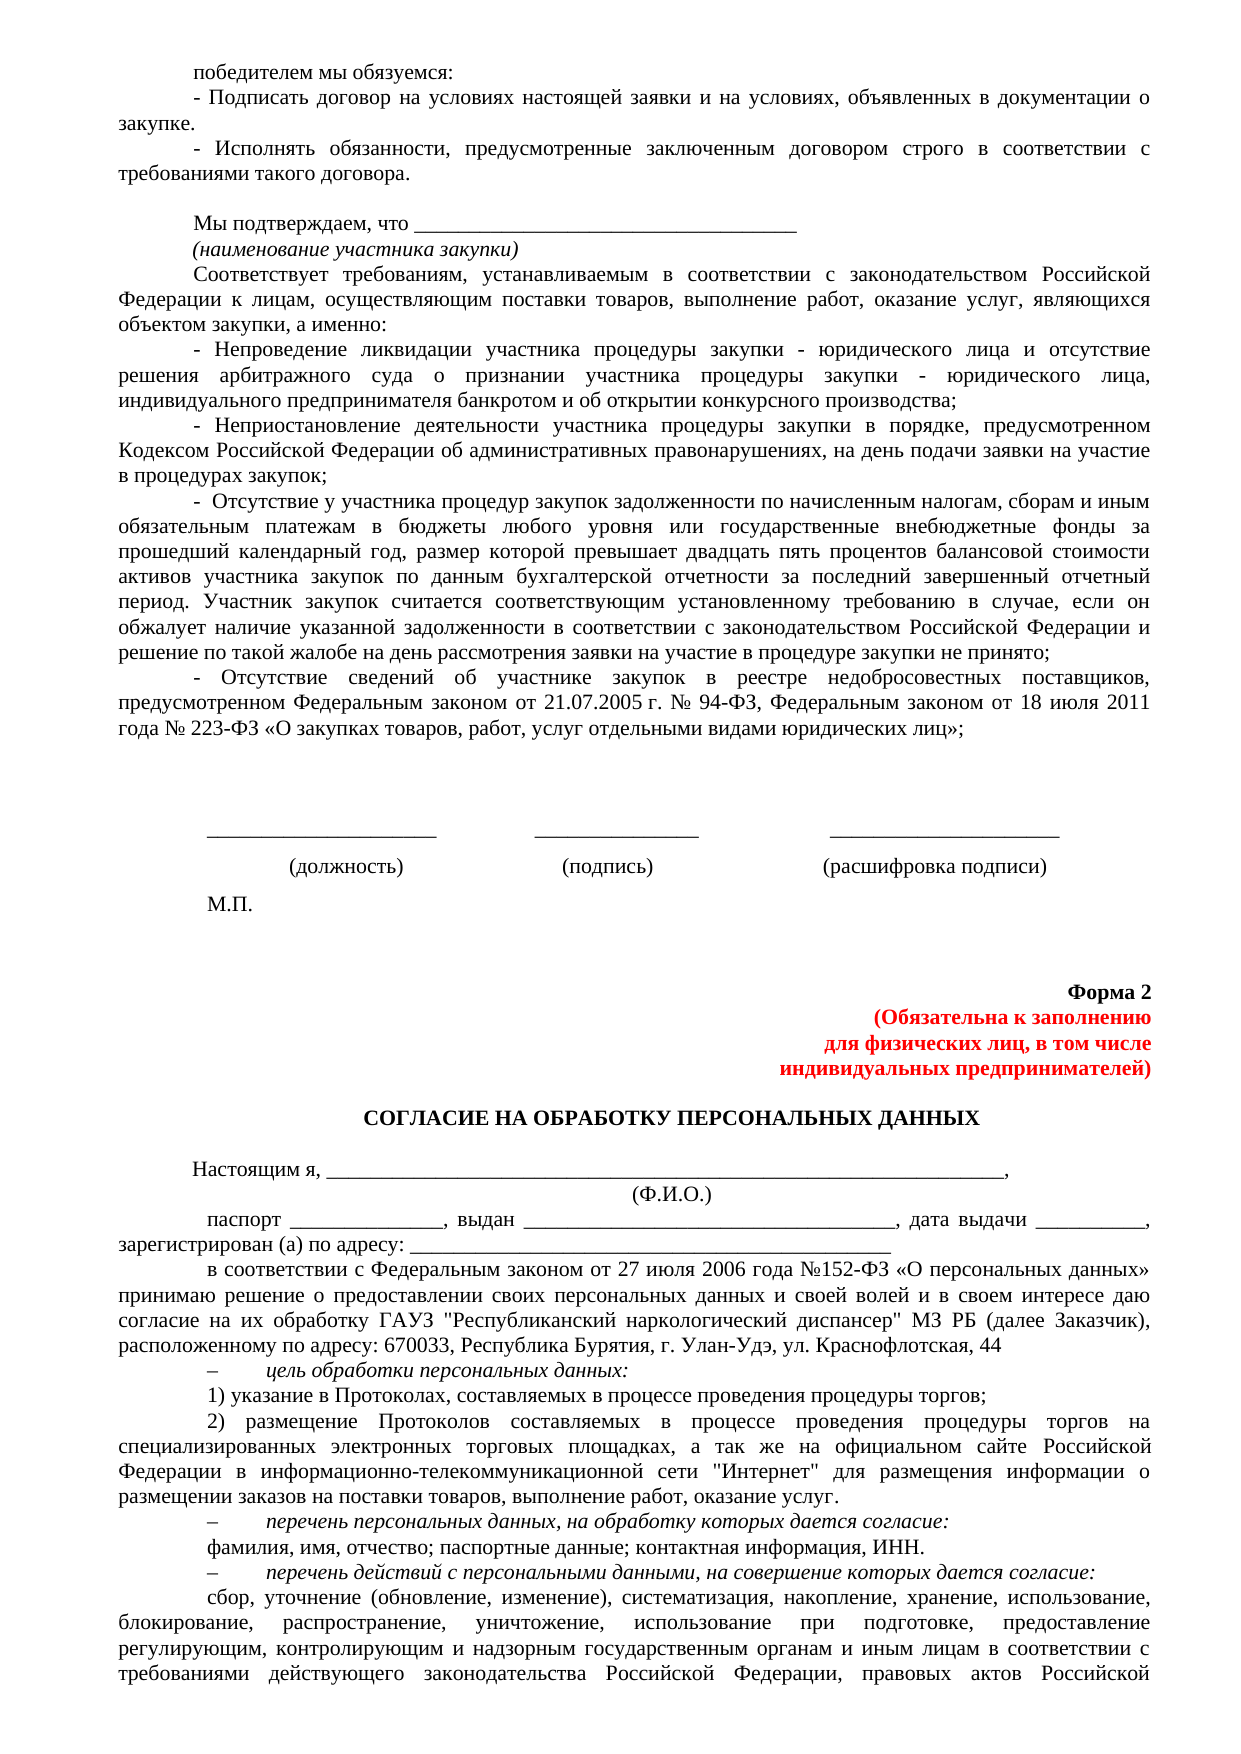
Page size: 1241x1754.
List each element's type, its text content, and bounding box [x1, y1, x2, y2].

text Мы подтверждаем, что ___________________________________ (наименование участника закупки) [118, 210, 1152, 261]
text Соответствует требованиям, устанавливаемым в соответствии с законодательством Российской Федерации к лицам, осуществляющим поставки товаров, выполнение работ, оказание услуг, являющихся объектом закупки, а именно: [118, 261, 1152, 336]
text Форма 2 [118, 979, 1152, 1004]
text в соответствии с Федеральным законом от 27 июля 2006 года №152-ФЗ «О персональных данных» принимаю решение о предоставлении своих персональных данных и своей волей и в своем интересе даю согласие на их обработку ГАУЗ "Республиканский наркологический диспансер" МЗ РБ (далее Заказчик), расположенному по адресу: 670033, Республика Бурятия, г. Улан-Удэ, ул. Краснофлотская, 44 [118, 1256, 1152, 1357]
text паспорт ______________, выдан __________________________________, дата выдачи __________, зарегистрирован (а) по адресу: ____________________________________________ [118, 1206, 1152, 1256]
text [118, 1584, 1152, 1685]
text _____________________ _______________ _____________________ [118, 815, 1152, 841]
text 1) указание в Протоколах, составляемых в процессе проведения процедуры торгов; [118, 1382, 1152, 1408]
text Настоящим я, ______________________________________________________________, [118, 1156, 1152, 1181]
text 2) размещение Протоколов составляемых в процессе проведения процедуры торгов на специализированных электронных торговых площадках, а так же на официальном сайте Российской Федерации в информационно-телекоммуникационной сети "Интернет" для размещения информации о размещении заказов на поставки товаров, выполнение работ, оказание услуг. [118, 1408, 1152, 1508]
text - Непроведение ликвидации участника процедуры закупки - юридического лица и отсутствие решения арбитражного суда о признании участника процедуры закупки - юридического лица, индивидуального предпринимателя банкротом и об открытии конкурсного производства; [118, 336, 1152, 412]
text - Отсутствие у участника процедур закупок задолженности по начисленным налогам, сборам и иным обязательным платежам в бюджеты любого уровня или государственные внебюджетные фонды за прошедший календарный год, размер которой превышает двадцать пять процентов балансовой стоимости активов участника закупок по данным бухгалтерской отчетности за последний завершенный отчетный период. Участник закупок считается соответствующим установленному требованию в случае, если он обжалует наличие указанной задолженности в соответствии с законодательством Российской Федерации и решение по такой жалобе на день рассмотрения заявки на участие в процедуре закупки не принято; [118, 488, 1152, 664]
text индивидуальных предпринимателей) [118, 1055, 1152, 1080]
text - Подписать договор на условиях настоящей заявки и на условиях, объявленных в документации о закупке. [118, 84, 1152, 135]
text (Обязательна к заполнению [118, 1004, 1152, 1029]
text – перечень персональных данных, на обработку которых дается согласие: [118, 1508, 1152, 1534]
text – перечень действий с персональными данными, на совершение которых дается согласие: [118, 1559, 1152, 1584]
text М.П. [118, 891, 1152, 916]
text - Неприостановление деятельности участника процедуры закупки в порядке, предусмотренном Кодексом Российской Федерации об административных правонарушениях, на день подачи заявки на участие в процедурах закупок; [118, 412, 1152, 488]
text - Исполнять обязанности, предусмотренные заключенным договором строго в соответствии с требованиями такого договора. [118, 135, 1152, 185]
text (Ф.И.О.) [118, 1181, 1152, 1206]
text для физических лиц, в том числе [118, 1029, 1152, 1055]
text СОГЛАСИЕ НА ОБРАБОТКУ ПЕРСОНАЛЬНЫХ ДАННЫХ [118, 1105, 1152, 1130]
text – цель обработки персональных данных: [118, 1357, 1152, 1382]
text - Отсутствие сведений об участнике закупок в реестре недобросовестных поставщиков, предусмотренном Федеральным законом от 21.07.2005 г. № 94-ФЗ, Федеральным законом от 18 июля 2011 года № 223-ФЗ «О закупках товаров, работ, услуг отдельными видами юридических лиц»; [118, 664, 1152, 740]
text (должность) (подпись) (расшифровка подписи) [118, 853, 1152, 878]
text победителем мы обязуемся: [118, 59, 1152, 84]
text фамилия, имя, отчество; паспортные данные; контактная информация, ИНН. [118, 1534, 1152, 1559]
